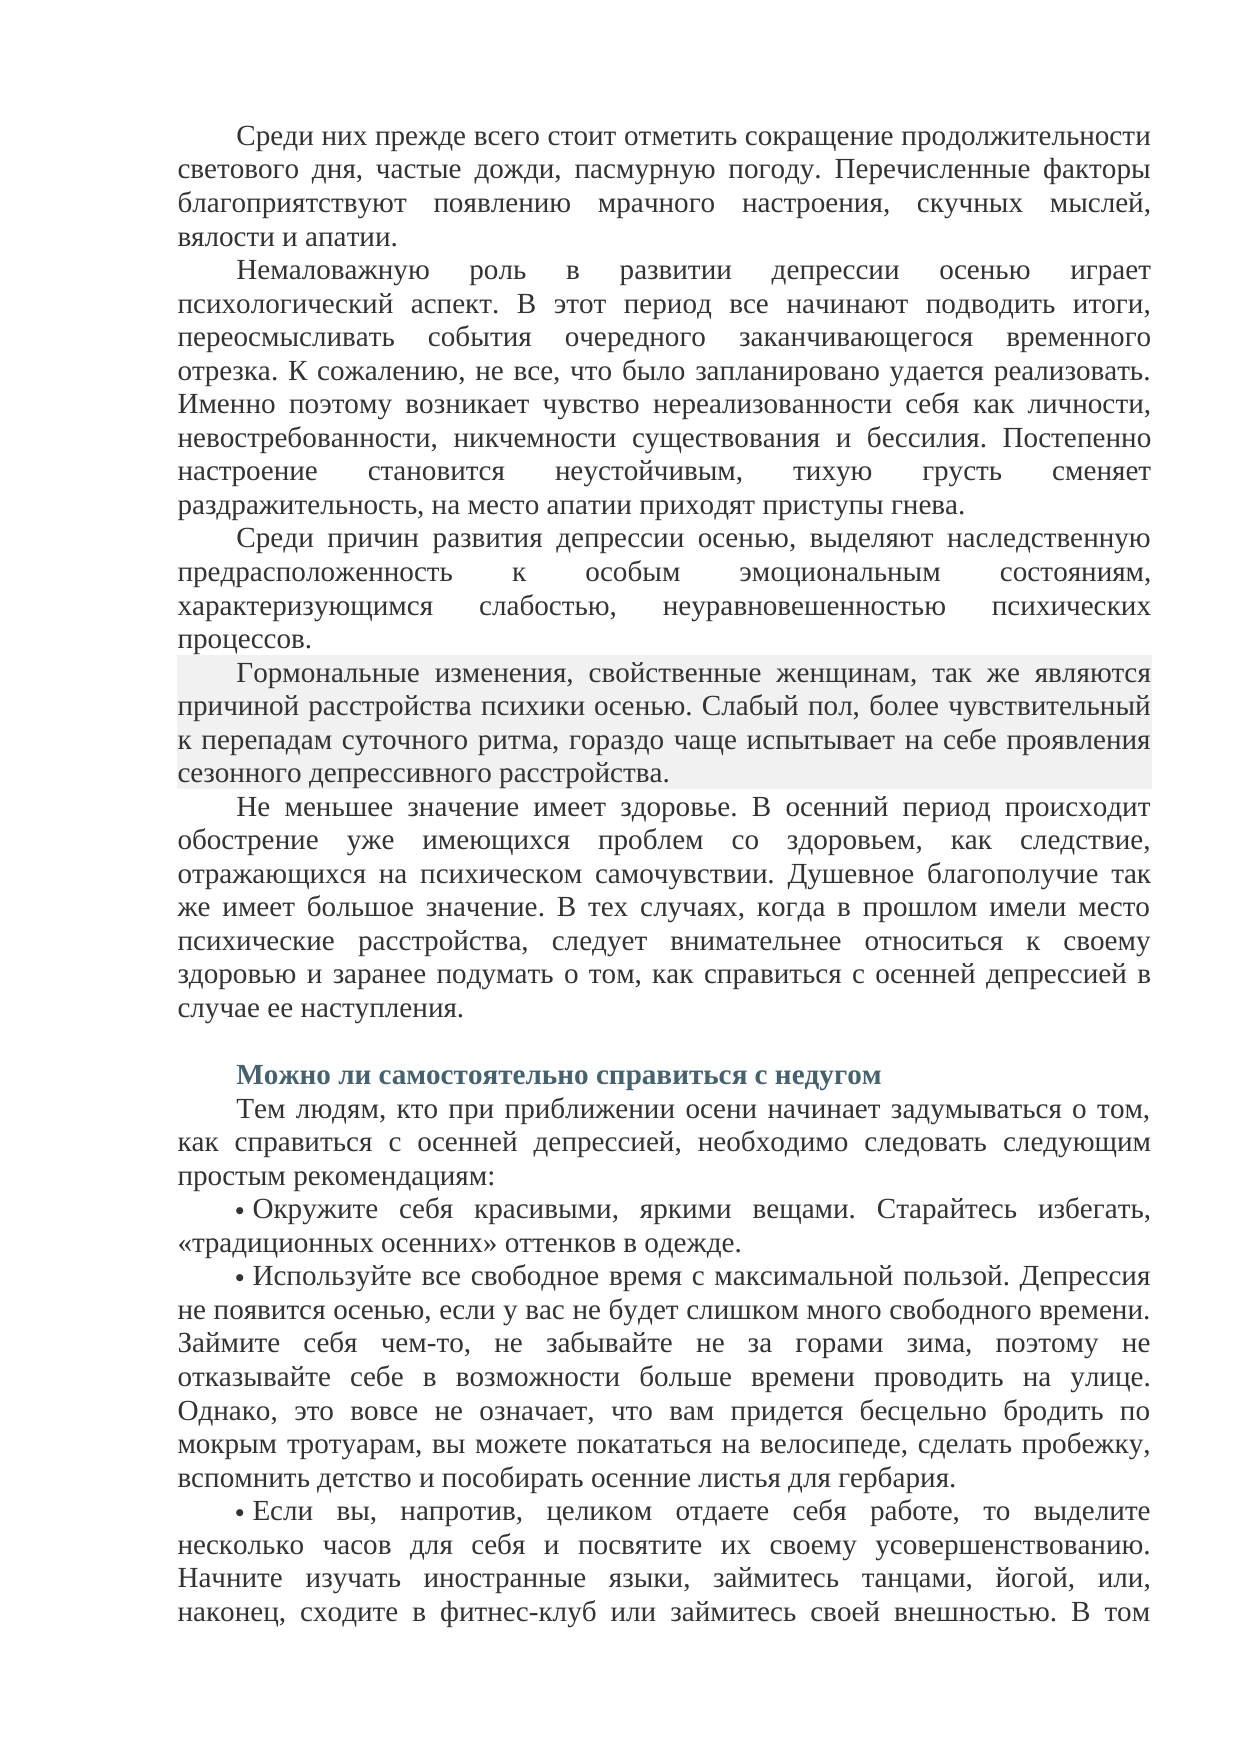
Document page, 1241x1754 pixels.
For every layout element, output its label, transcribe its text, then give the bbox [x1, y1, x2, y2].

list Окружите себя красивыми, яркими вещами. Старайтесь избегать, «традиционных осенних» оттенков в одежде. [177, 1191, 1152, 1258]
list Используйте все свободное время с максимальной пользой. Депрессия не появится осенью, если у вас не будет слишком много свободного времени. Займите себя чем-то, не забывайте не за горами зима, поэтому не отказывайте себе в возможности больше времени проводить на улице. Однако, это вовсе не означает, что вам придется бесцельно бродить по мокрым тротуарам, вы можете покататься на велосипеде, сделать пробежку, вспомнить детство и пособирать осенние листья для гербария. [177, 1258, 1152, 1493]
text Тем людям, кто при приближении осени начинает задумываться о том, как справиться с осенней депрессией, необходимо следовать следующим простым рекомендациям: [177, 1091, 1152, 1191]
text Гормональные изменения, свойственные женщинам, так же являются причиной расстройства психики осенью. Слабый пол, более чувствительный к перепадам суточного ритма, гораздо чаще испытывает на себе проявления сезонного депрессивного расстройства. [177, 655, 1152, 789]
text Можно ли самостоятельно справиться с недугом [177, 1057, 1152, 1091]
text Не меньшее значение имеет здоровье. В осенний период происходит обострение уже имеющихся проблем со здоровьем, как следствие, отражающихся на психическом самочувствии. Душевное благополучие так же имеет большое значение. В тех случаях, когда в прошлом имели место психические расстройства, следует внимательнее относиться к своему здоровью и заранее подумать о том, как справиться с осенней депрессией в случае ее наступления. [177, 789, 1152, 1024]
text Среди них прежде всего стоит отметить сокращение продолжительности светового дня, частые дожди, пасмурную погоду. Перечисленные факторы благоприятствуют появлению мрачного настроения, скучных мыслей, вялости и апатии. [177, 118, 1152, 252]
text Немаловажную роль в развитии депрессии осенью играет психологический аспект. В этот период все начинают подводить итоги, переосмысливать события очередного заканчивающегося временного отрезка. К сожалению, не все, что было запланировано удается реализовать. Именно поэтому возникает чувство нереализованности себя как личности, невостребованности, никчемности существования и бессилия. Постепенно настроение становится неустойчивым, тихую грусть сменяет раздражительность, на место апатии приходят приступы гнева. [177, 252, 1152, 521]
text Среди причин развития депрессии осенью, выделяют наследственную предрасположенность к особым эмоциональным состояниям, характеризующимся слабостью, неуравновешенностью психических процессов. [177, 521, 1152, 655]
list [177, 1493, 1152, 1627]
